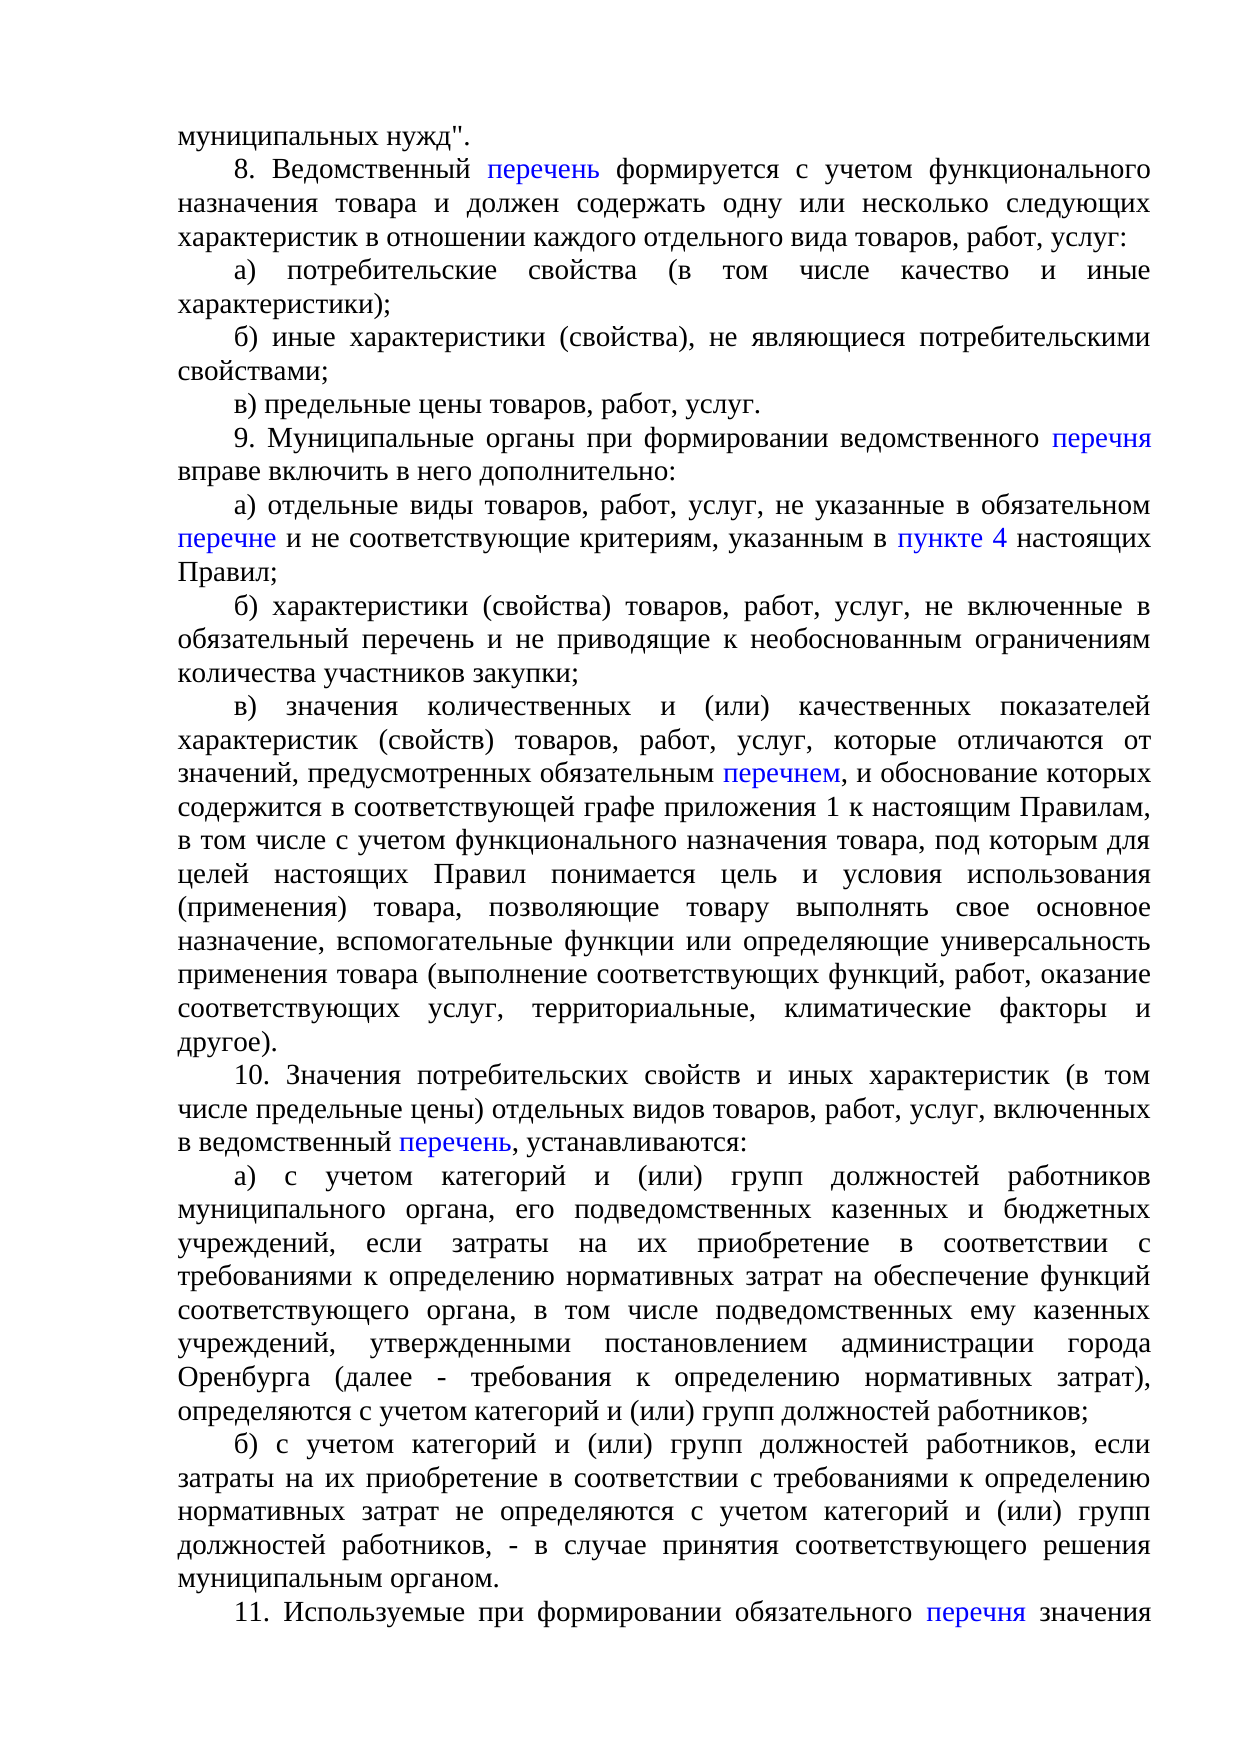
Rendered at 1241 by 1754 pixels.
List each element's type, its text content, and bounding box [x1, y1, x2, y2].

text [177, 1594, 1152, 1627]
text в) предельные цены товаров, работ, услуг. [177, 386, 1152, 420]
text 9. Муниципальные органы при формировании ведомственного перечня вправе включить в него дополнительно: [177, 420, 1152, 487]
text а) отдельные виды товаров, работ, услуг, не указанные в обязательном перечне и не соответствующие критериям, указанным в пункте 4 настоящих Правил; [177, 487, 1152, 588]
text б) с учетом категорий и (или) групп должностей работников, если затраты на их приобретение в соответствии с требованиями к определению нормативных затрат не определяются с учетом категорий и (или) групп должностей работников, - в случае принятия соответствующего решения муниципальным органом. [177, 1426, 1152, 1594]
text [177, 118, 1152, 152]
text 10. Значения потребительских свойств и иных характеристик (в том числе предельные цены) отдельных видов товаров, работ, услуг, включенных в ведомственный перечень, устанавливаются: [177, 1057, 1152, 1158]
text а) потребительские свойства (в том числе качество и иные характеристики); [177, 252, 1152, 319]
text 8. Ведомственный перечень формируется с учетом функционального назначения товара и должен содержать одну или несколько следующих характеристик в отношении каждого отдельного вида товаров, работ, услуг: [177, 152, 1152, 252]
text в) значения количественных и (или) качественных показателей характеристик (свойств) товаров, работ, услуг, которые отличаются от значений, предусмотренных обязательным перечнем, и обоснование которых содержится в соответствующей графе приложения 1 к настоящим Правилам, в том числе с учетом функционального назначения товара, под которым для целей настоящих Правил понимается цель и условия использования (применения) товара, позволяющие товару выполнять свое основное назначение, вспомогательные функции или определяющие универсальность применения товара (выполнение соответствующих функций, работ, оказание соответствующих услуг, территориальные, климатические факторы и другое). [177, 688, 1152, 1057]
text б) характеристики (свойства) товаров, работ, услуг, не включенные в обязательный перечень и не приводящие к необоснованным ограничениям количества участников закупки; [177, 588, 1152, 688]
text а) с учетом категорий и (или) групп должностей работников муниципального органа, его подведомственных казенных и бюджетных учреждений, если затраты на их приобретение в соответствии с требованиями к определению нормативных затрат на обеспечение функций соответствующего органа, в том числе подведомственных ему казенных учреждений, утвержденными постановлением администрации города Оренбурга (далее - требования к определению нормативных затрат), определяются с учетом категорий и (или) групп должностей работников; [177, 1158, 1152, 1426]
text б) иные характеристики (свойства), не являющиеся потребительскими свойствами; [177, 319, 1152, 386]
